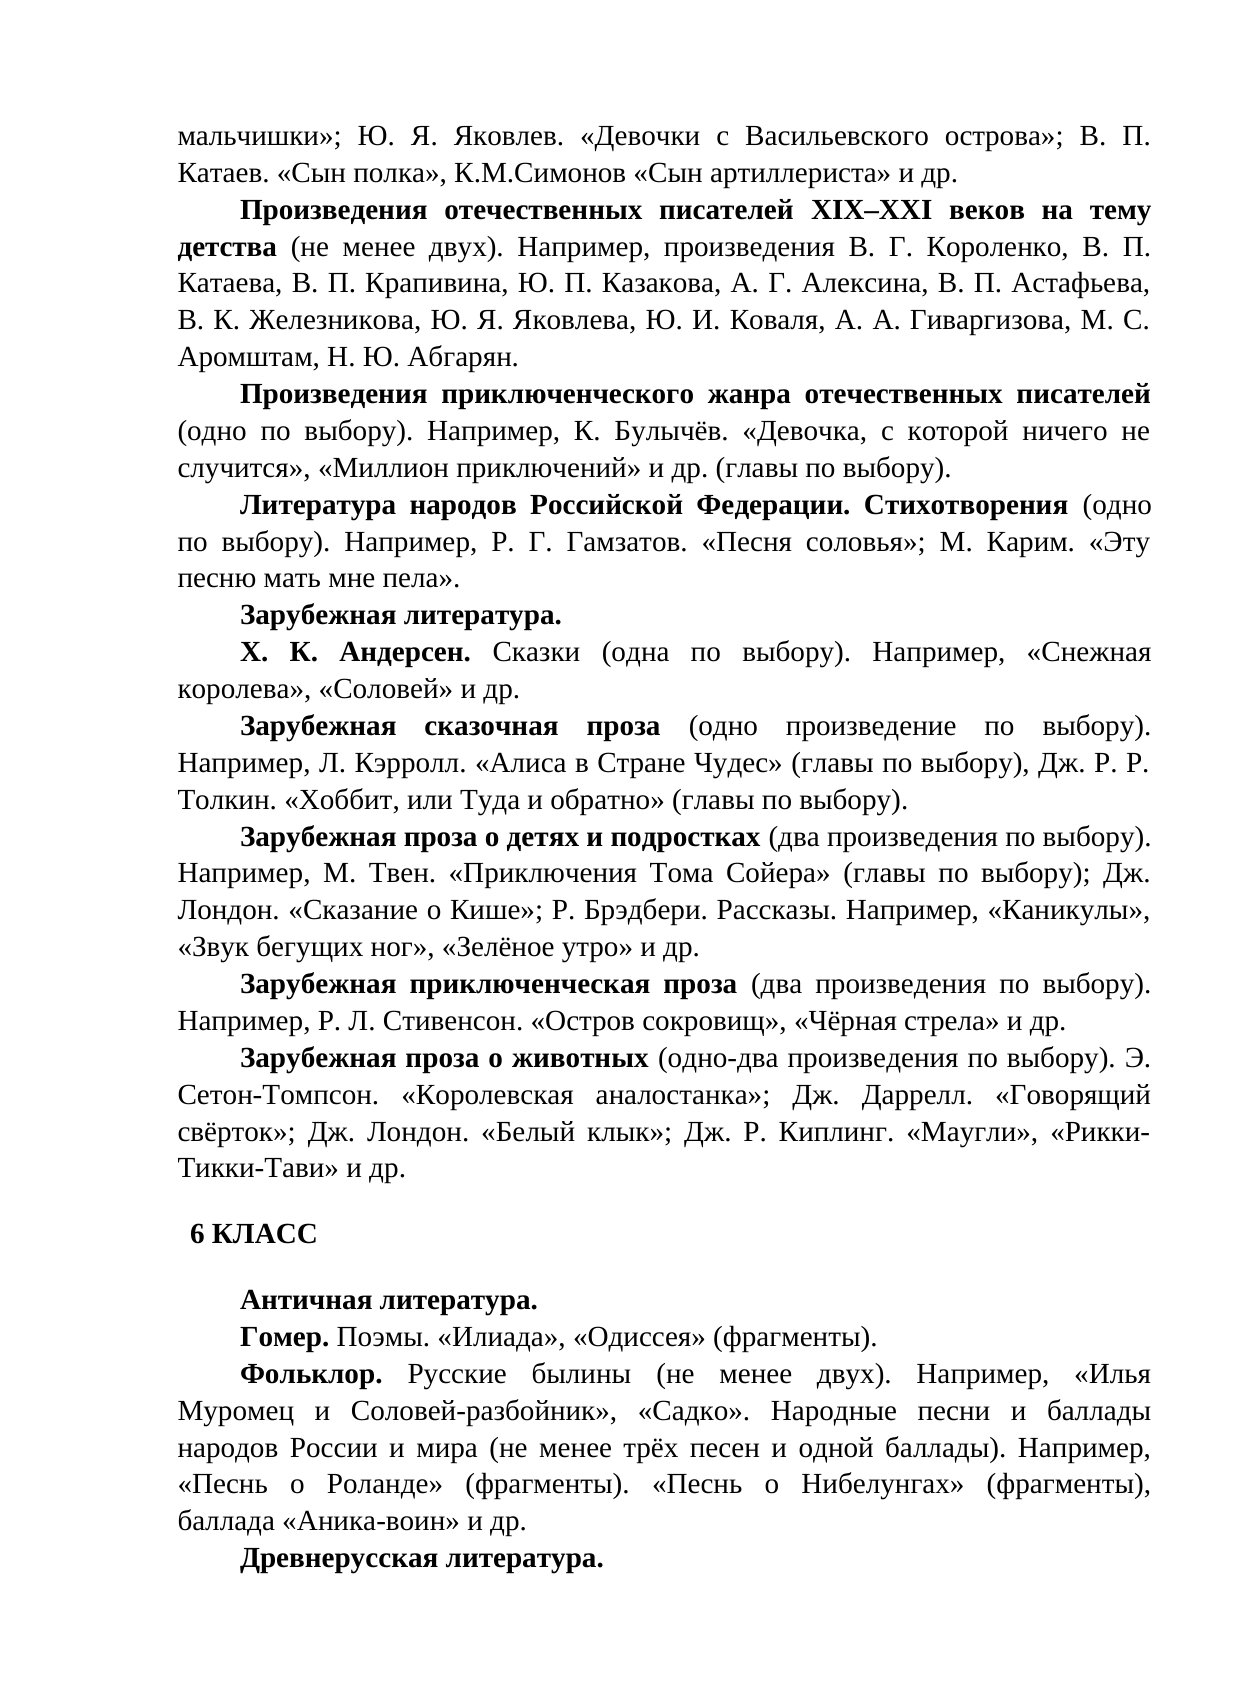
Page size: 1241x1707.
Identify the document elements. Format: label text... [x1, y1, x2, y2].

text 6 КЛАСС [190, 1216, 1152, 1250]
text Зарубежная литература. [177, 597, 1152, 631]
text Произведения отечественных писателей XIX–XXI веков на тему детства ‌(не менее двух). Например, произведения В. Г. Короленко, В. П. Катаева, В. П. Крапивина, Ю. П. Казакова, А. Г. Алексина, В. П. Астафьева, В. К. Железникова, Ю. Я. Яковлева, Ю. И. Коваля, А. А. Гиваргизова, М. С. Аромштам, Н. Ю. Абгарян.‌‌ [177, 192, 1152, 373]
text Гомер. Поэмы. «Илиада», «Одиссея» (фрагменты). [177, 1319, 1152, 1353]
text Древнерусская литература. [177, 1540, 1152, 1574]
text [177, 118, 1152, 188]
text Зарубежная приключенческая проза ‌(два произведения по выбору). Например, Р. Л. Стивенсон. «Остров сокровищ», «Чёрная стрела» и др.‌‌ [177, 966, 1152, 1037]
text Зарубежная проза о детях и подростках ‌(два произведения по выбору). Например, М. Твен. «Приключения Тома Сойера» (главы по выбору); Дж. Лондон. «Сказание о Кише»; Р. Брэдбери. Рассказы. Например, «Каникулы», «Звук бегущих ног», «Зелёное утро» и др.‌‌ [177, 819, 1152, 963]
text Античная литература. [177, 1282, 1152, 1316]
text Произведения приключенческого жанра отечественных писателей‌ (одно по выбору). Например, К. Булычёв. «Девочка, с которой ничего не случится», «Миллион приключений» и др. (главы по выбору).‌‌ [177, 376, 1152, 483]
text Зарубежная проза о животных ‌(одно-два произведения по выбору). Э. Сетон-Томпсон. «Королевская аналостанка»; Дж. Даррелл. «Говорящий свёрток»; Дж. Лондон. «Белый клык»; Дж. Р. Киплинг. «Маугли», «Рикки-Тикки-Тави» и др.‌‌ [177, 1040, 1152, 1184]
text Х. К. Андерсен. Сказки ‌(одна по выбору). Например, «Снежная королева», «Соловей» и др.‌‌ [177, 634, 1152, 705]
text Зарубежная сказочная проза ‌(одно произведение по выбору). Например, Л. Кэрролл. «Алиса в Стране Чудес» (главы по выбору), Дж. Р. Р. Толкин. «Хоббит, или Туда и обратно» (главы по выбору).‌‌ [177, 708, 1152, 815]
text Фольклор. Русские былины ‌(не менее двух). Например, «Илья Муромец и Соловей-разбойник», «Садко». Народные песни и баллады народов России и мира (не менее трёх песен и одной баллады). Например, «Песнь о Роланде» (фрагменты). «Песнь о Нибелунгах» (фрагменты), баллада «Аника-воин» и др.‌‌ [177, 1356, 1152, 1537]
text Литература народов Российской Федерации. Стихотворения ‌(одно по выбору). Например, Р. Г. Гамзатов. «Песня соловья»; М. Карим. «Эту песню мать мне пела».‌‌ [177, 487, 1152, 594]
